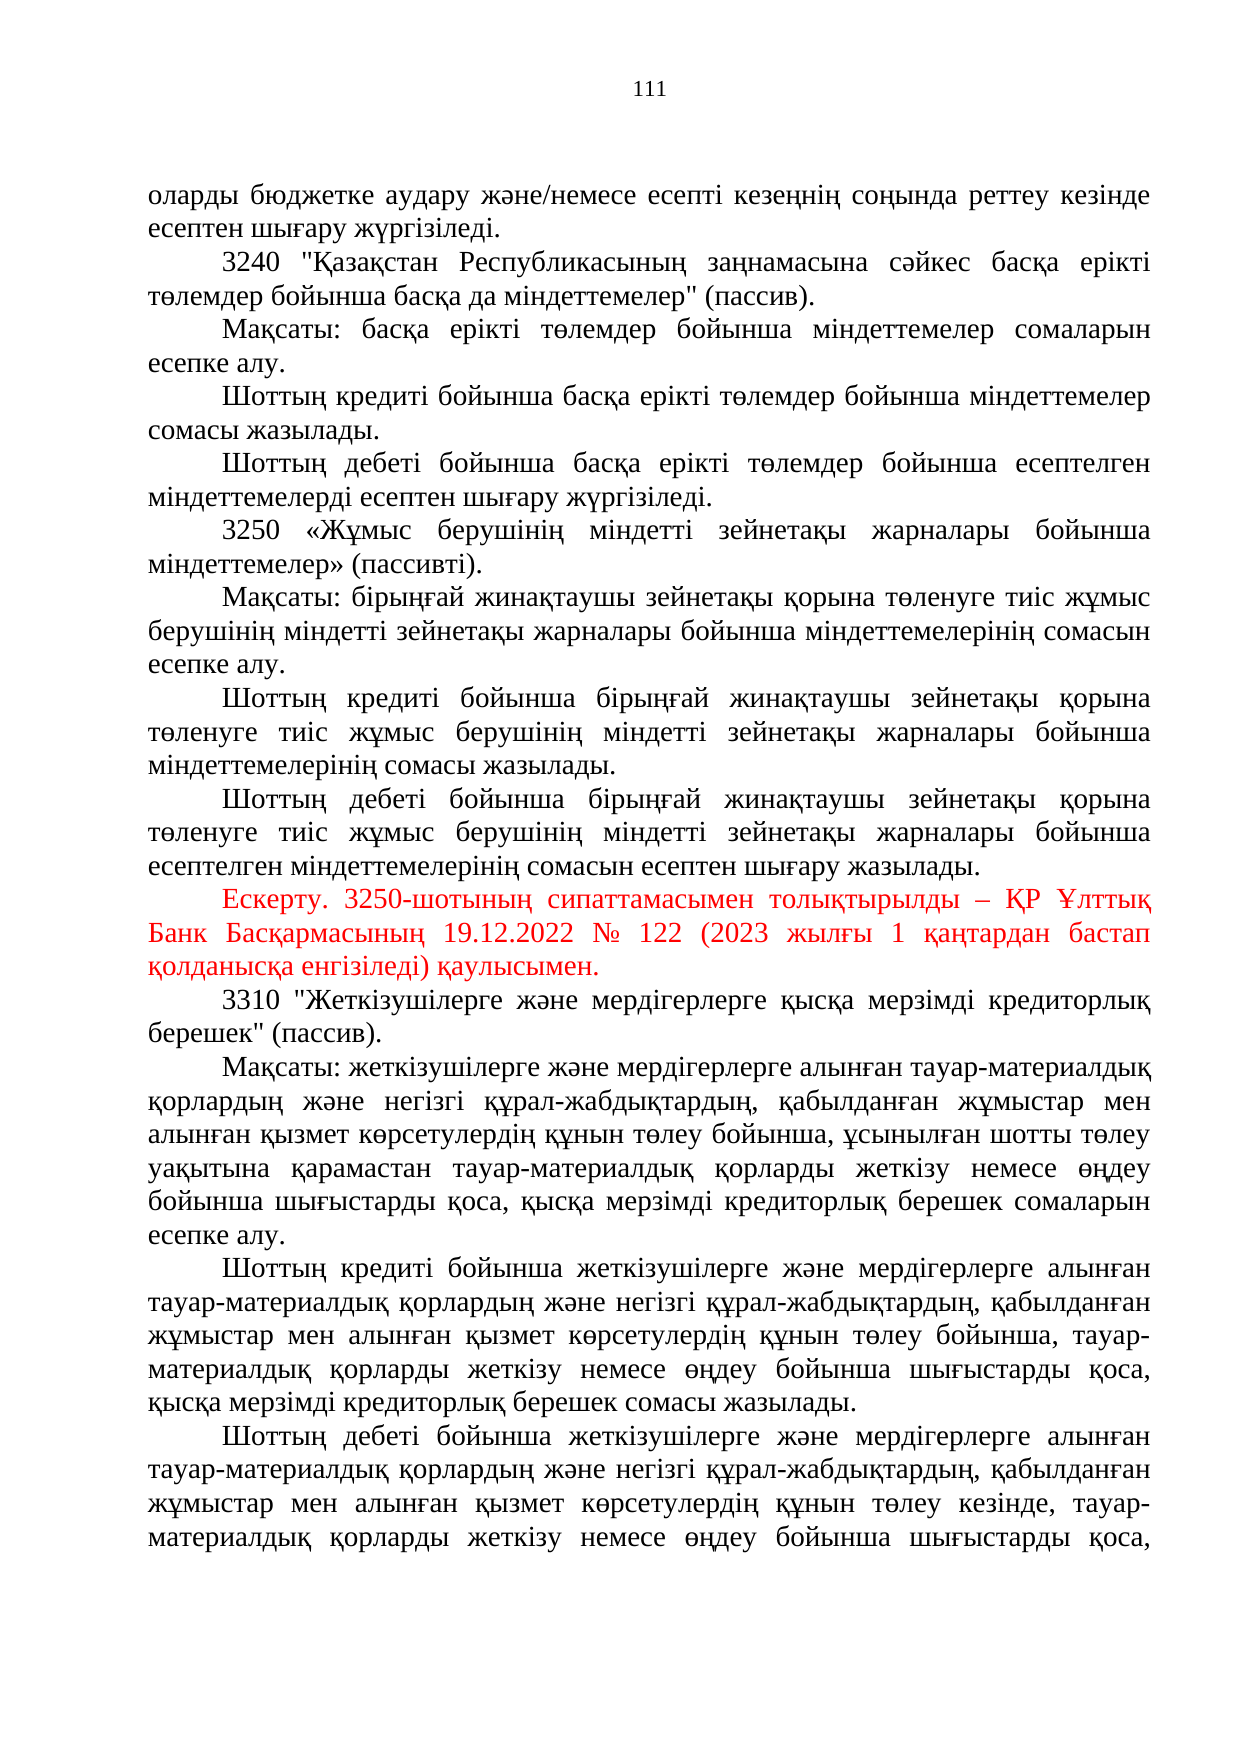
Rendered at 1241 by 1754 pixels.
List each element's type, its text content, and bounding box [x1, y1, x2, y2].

text Шоттың дебеті бойынша басқа ерікті төлемдер бойынша есептелген міндеттемелерді есептен шығару жүргізіледі. [148, 445, 1152, 512]
text Шоттың кредиті бойынша басқа ерікті төлемдер бойынша міндеттемелер сомасы жазылады. [148, 378, 1152, 445]
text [148, 177, 1152, 244]
text 3250 «Жұмыс берушінің міндетті зейнетақы жарналары бойынша міндеттемелер» (пассивті). [148, 512, 1152, 579]
text Ескерту. 3250-шотының сипаттамасымен толықтырылды – ҚР Ұлттық Банк Басқармасының 19.12.2022 № 122 (2023 жылғы 1 қаңтардан бастап қолданысқа енгізіледі) қаулысымен. [148, 881, 1152, 982]
text Мақсаты: бірыңғай жинақтаушы зейнетақы қорына төленуге тиіс жұмыс берушінің міндетті зейнетақы жарналары бойынша міндеттемелерінің сомасын есепке алу. [148, 579, 1152, 680]
text Шоттың кредиті бойынша жеткізушілерге және мердігерлерге алынған тауар-материалдық қорлардың және негізгі құрал-жабдықтардың, қабылданған жұмыстар мен алынған қызмет көрсетулердің құнын төлеу бойынша, тауар-материалдық қорларды жеткізу немесе өңдеу бойынша шығыстарды қоса, қысқа мерзімді кредиторлық берешек сомасы жазылады. [148, 1250, 1152, 1418]
text Шоттың дебеті бойынша бірыңғай жинақтаушы зейнетақы қорына төленуге тиіс жұмыс берушінің міндетті зейнетақы жарналары бойынша есептелген міндеттемелерінің сомасын есептен шығару жазылады. [148, 781, 1152, 881]
text 3240 "Қазақстан Республикасының заңнамасына сәйкес басқа ерікті төлемдер бойынша басқа да міндеттемелер" (пассив). [148, 244, 1152, 311]
text Мақсаты: жеткізушілерге және мердігерлерге алынған тауар-материалдық қорлардың және негізгі құрал-жабдықтардың, қабылданған жұмыстар мен алынған қызмет көрсетулердің құнын төлеу бойынша, ұсынылған шотты төлеу уақытына қарамастан тауар-материалдық қорларды жеткізу немесе өңдеу бойынша шығыстарды қоса, қысқа мерзімді кредиторлық берешек сомаларын есепке алу. [148, 1049, 1152, 1250]
text Шоттың кредиті бойынша бірыңғай жинақтаушы зейнетақы қорына төленуге тиіс жұмыс берушінің міндетті зейнетақы жарналары бойынша міндеттемелерінің сомасы жазылады. [148, 680, 1152, 781]
text Мақсаты: басқа ерікті төлемдер бойынша міндеттемелер сомаларын есепке алу. [148, 311, 1152, 378]
text 3310 "Жеткізушілерге және мердігерлерге қысқа мерзімді кредиторлық берешек" (пассив). [148, 982, 1152, 1049]
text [148, 1418, 1152, 1552]
